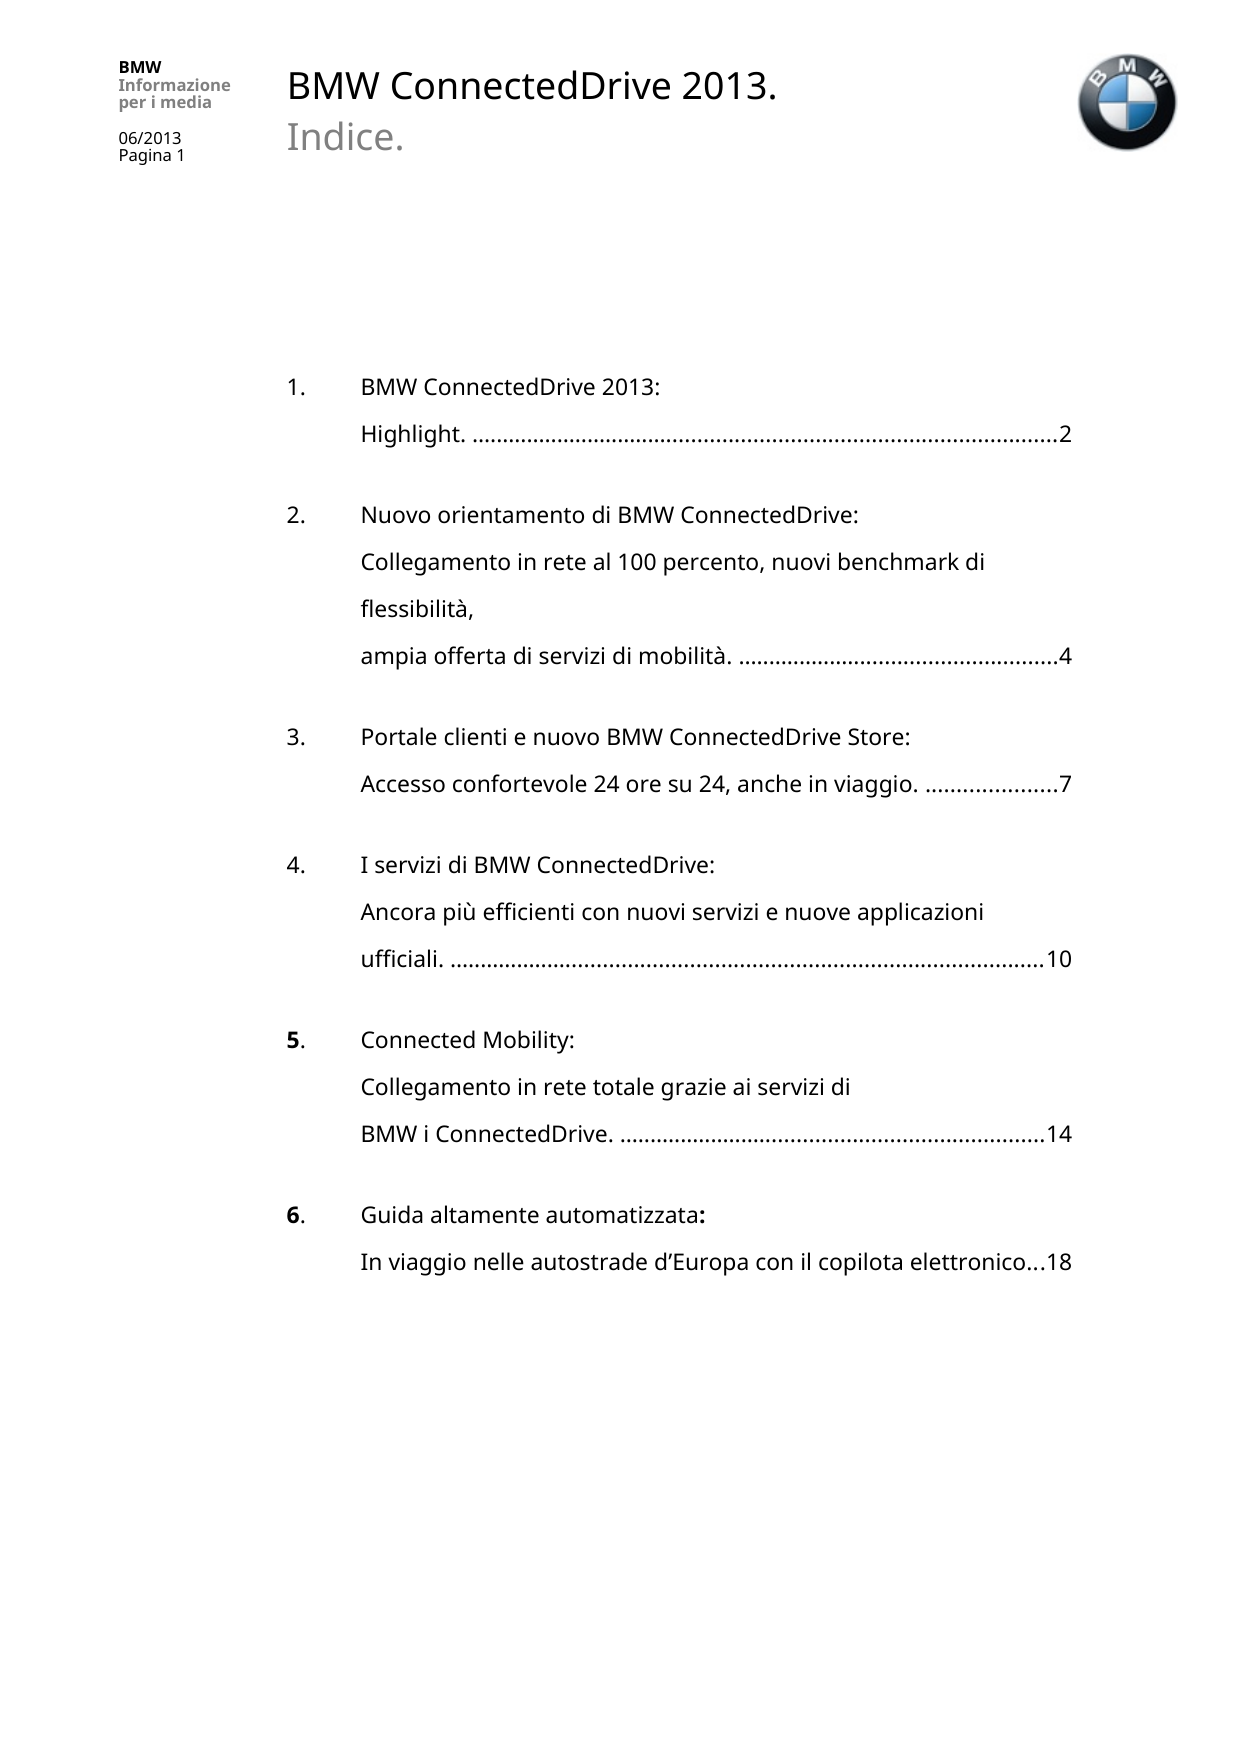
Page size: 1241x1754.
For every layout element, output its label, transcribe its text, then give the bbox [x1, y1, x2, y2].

text 6. Guida altamente automatizzata: In viaggio nelle autostrade d’Europa con il copilota elettronico. 18 [286, 1199, 1063, 1277]
text 4. I servizi di BMW ConnectedDrive: Ancora più efficienti con nuovi servizi e nuove applicazioni ufficiali. 10 [286, 849, 1063, 974]
text 5. Connected Mobility: Collegamento in rete totale grazie ai servizi di BMW i ConnectedDrive. 14 [286, 1024, 1063, 1149]
text BMW ConnectedDrive 2013. Indice. [287, 59, 1072, 161]
text 3. Portale clienti e nuovo BMW ConnectedDrive Store: Accesso confortevole 24 ore su 24, anche in viaggio. 7 [286, 721, 1063, 799]
text 1. BMW ConnectedDrive 2013: Highlight. 2 [286, 371, 1063, 449]
text 2. Nuovo orientamento di BMW ConnectedDrive: Collegamento in rete al 100 percento, nuovi benchmark di flessibilità, ampia offerta di servizi di mobilità. 4 [286, 499, 1063, 671]
picture [1077, 53, 1178, 152]
